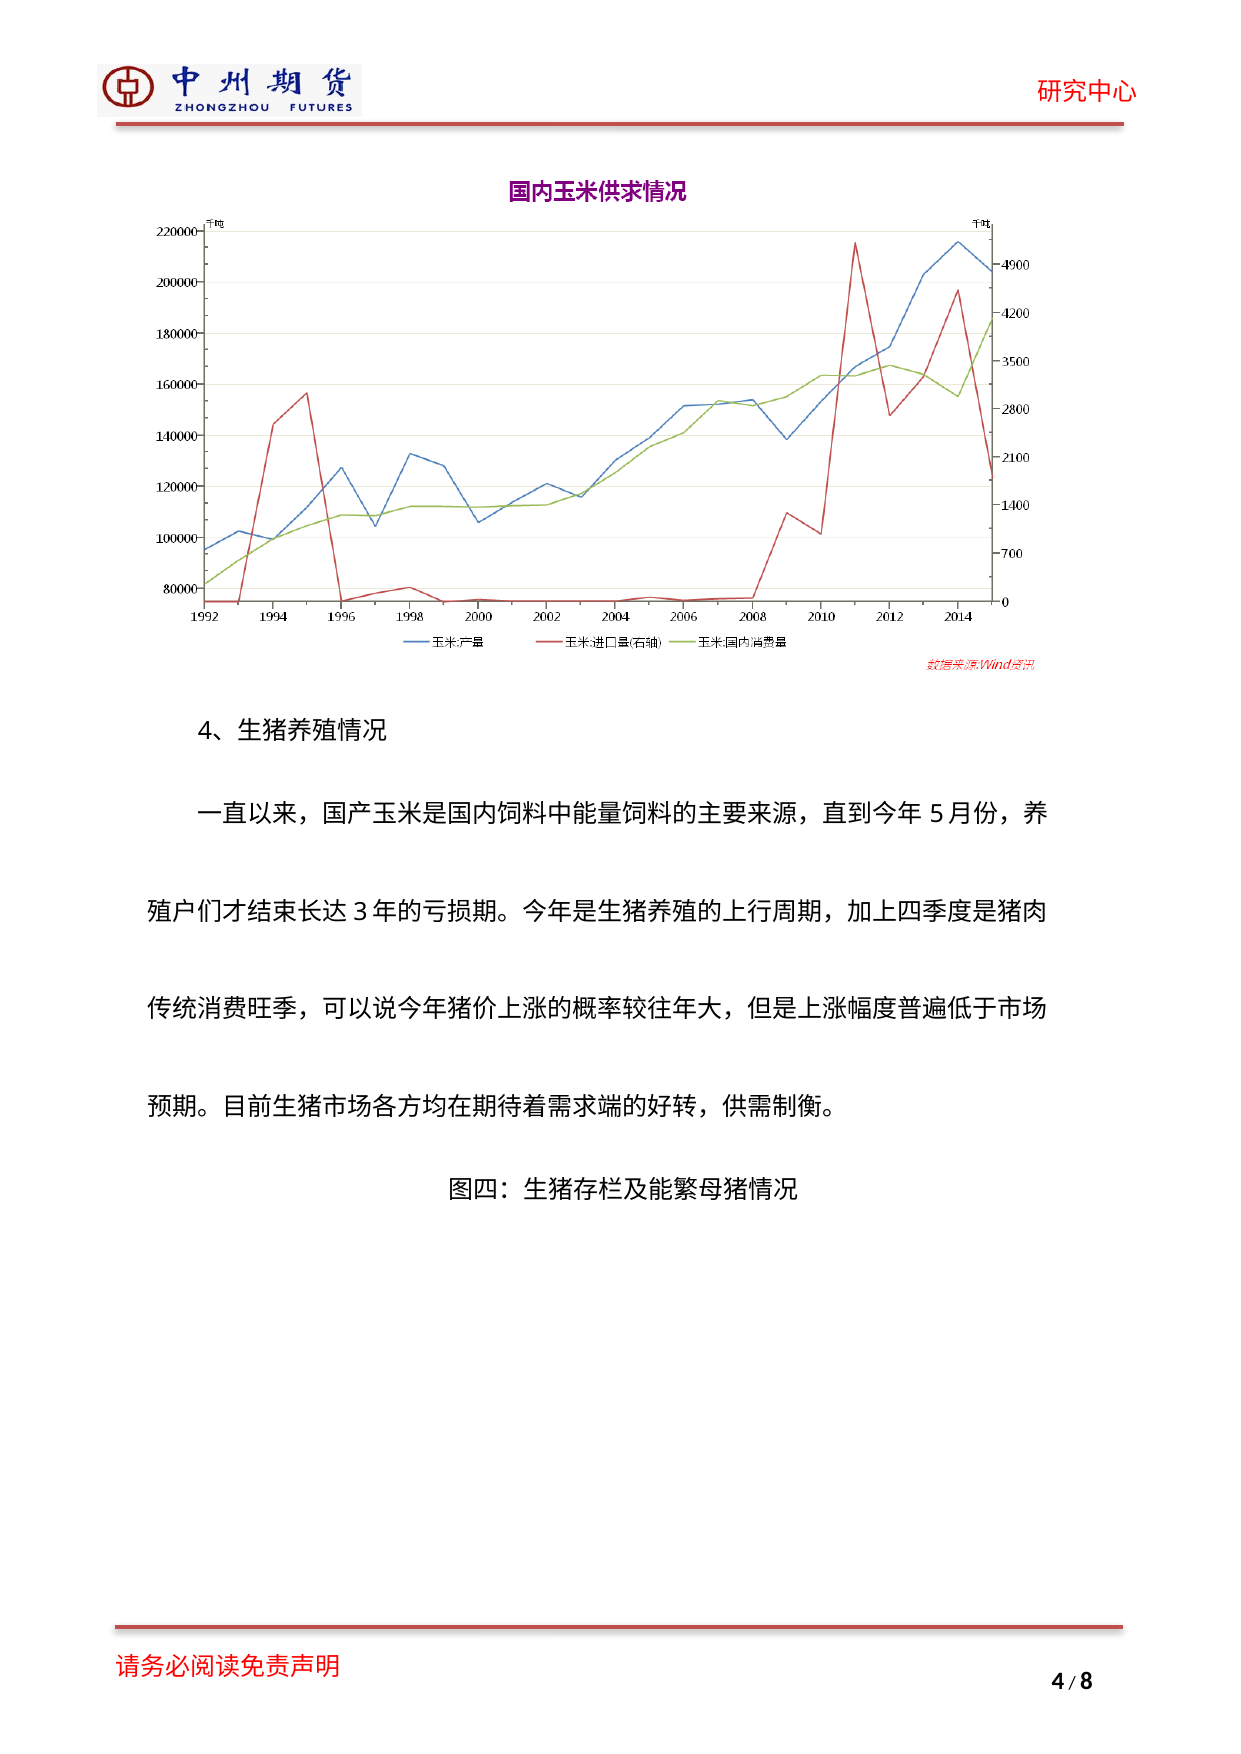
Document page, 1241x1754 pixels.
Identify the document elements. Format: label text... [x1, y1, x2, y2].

picture [147, 163, 1048, 670]
picture [96, 64, 365, 117]
text 一直以来，国产玉米是国内饲料中能量饲料的主要来源，直到今年5月份，养殖户们才结束长达3年的亏损期。今年是生猪养殖的上行周期，加上四季度是猪肉传统消费旺季，可以说今年猪价上涨的概率较往年大，但是上涨幅度普遍低于市场预期。目前生猪市场各方均在期待着需求端的好转，供需制衡。 [148, 779, 1049, 1137]
text 4、生猪养殖情况 [148, 696, 1049, 761]
text 图四：生猪存栏及能繁母猪情况 [148, 1155, 1049, 1220]
